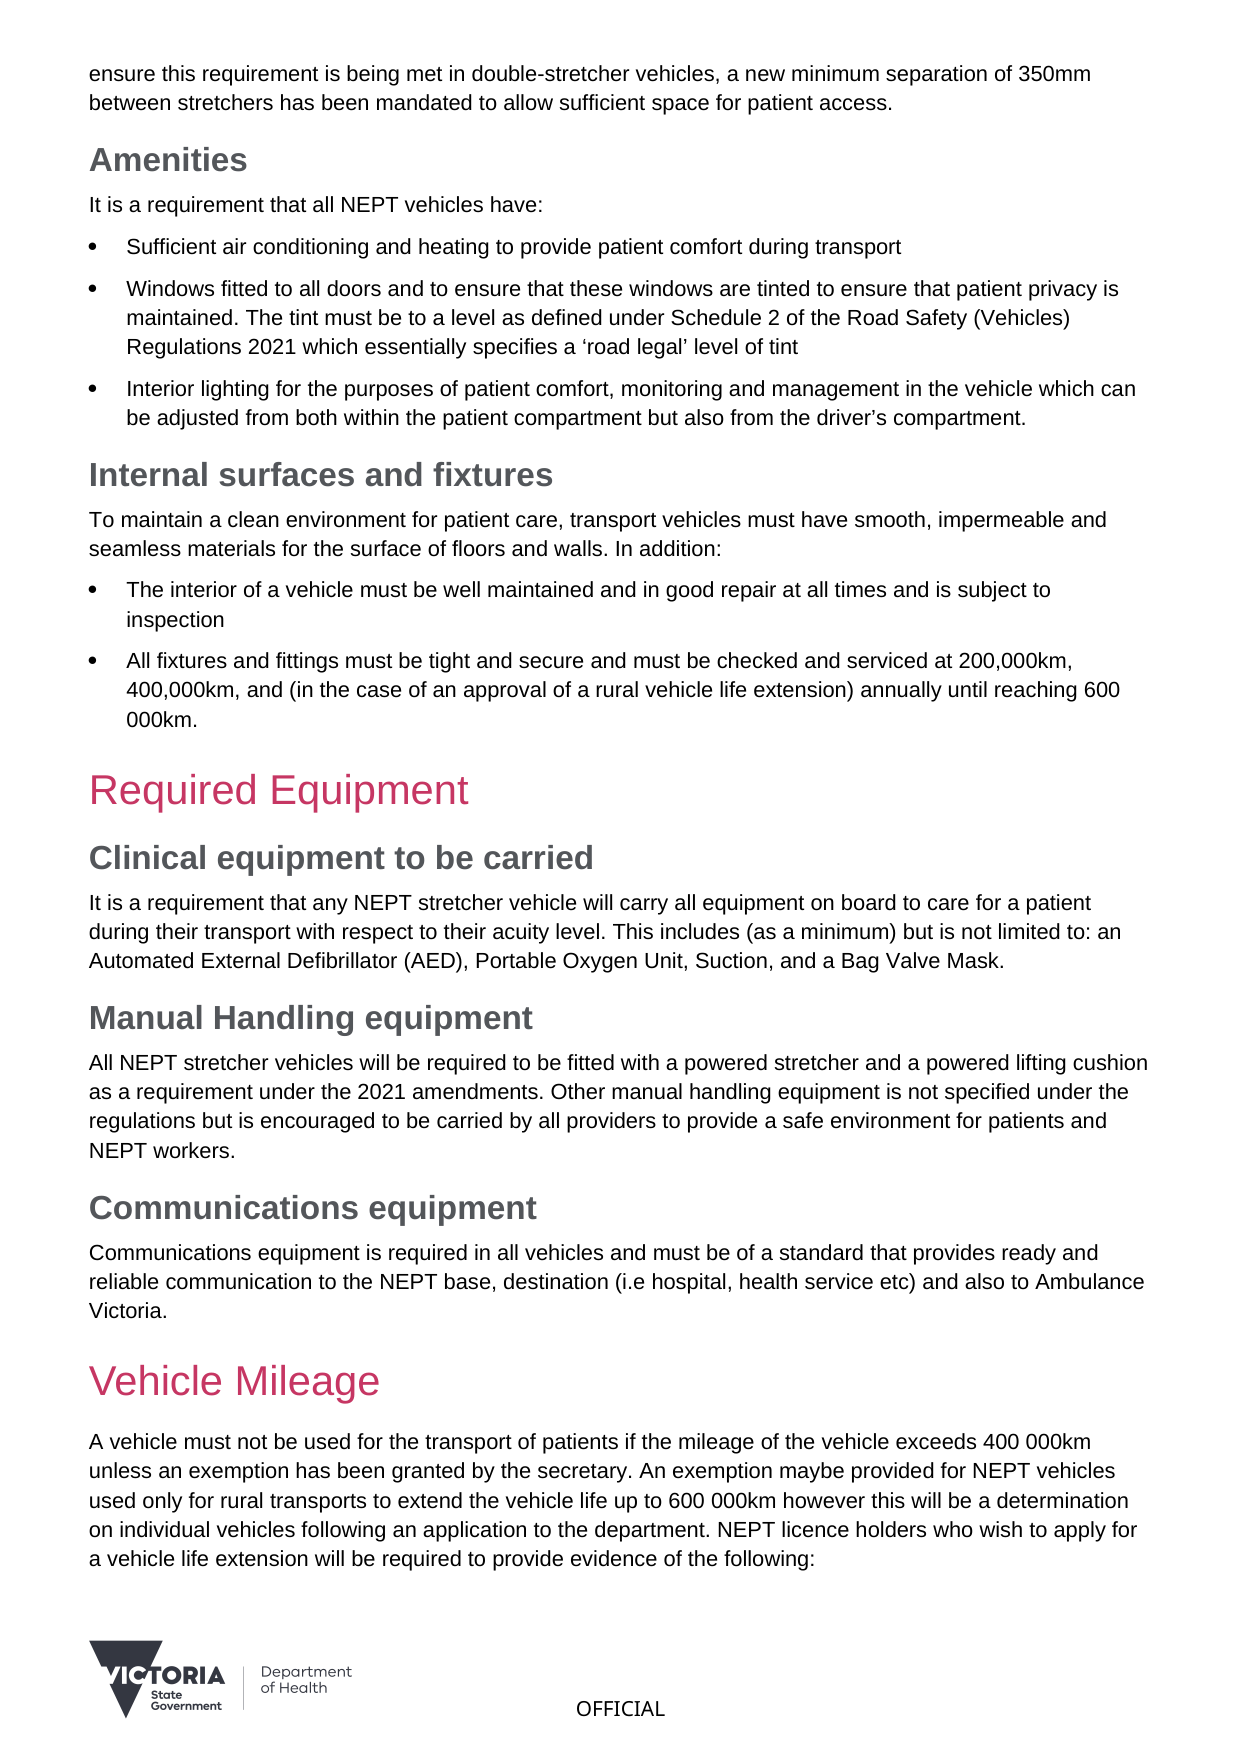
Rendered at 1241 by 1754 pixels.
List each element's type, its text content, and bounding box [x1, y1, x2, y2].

subtitle Communications equipment [89, 1188, 1152, 1226]
list Sufficient air conditioning and heating to provide patient comfort during transport [89, 230, 1152, 259]
text It is a requirement that any NEPT stretcher vehicle will carry all equipment on board to care for a patient during their transport with respect to their acuity level. This includes (as a minimum) but is not limited to: an Automated External Defibrillator (AED), Portable Oxygen Unit, Suction, and a Bag Valve Mask. [89, 886, 1152, 973]
list Interior lighting for the purposes of patient comfort, monitoring and management in the vehicle which can be adjusted from both within the patient compartment but also from the driver’s compartment. [89, 371, 1152, 430]
subtitle Manual Handling equipment [89, 998, 1152, 1037]
subtitle Vehicle Mileage [89, 1356, 1152, 1404]
text It is a requirement that all NEPT vehicles have: [89, 188, 1152, 217]
text Communications equipment is required in all vehicles and must be of a standard that provides ready and reliable communication to the NEPT base, destination (i.e hospital, health service etc) and also to Ambulance Victoria. [89, 1236, 1152, 1323]
picture [0, 1595, 1241, 1754]
text A vehicle must not be used for the transport of patients if the mileage of the vehicle exceeds 400 000km unless an exemption has been granted by the secretary. An exemption maybe provided for NEPT vehicles used only for rural transports to extend the vehicle life up to 600 000km however this will be a determination on individual vehicles following an application to the department. NEPT licence holders who wish to apply for a vehicle life extension will be required to provide evidence of the following: [89, 1425, 1152, 1571]
text To maintain a clean environment for patient care, transport vehicles must have smooth, impermeable and seamless materials for the surface of floors and walls. In addition: [89, 503, 1152, 561]
subtitle Amenities [89, 140, 1152, 179]
subtitle Required Equipment [89, 765, 1152, 813]
subtitle Clinical equipment to be carried [89, 838, 1152, 876]
list The interior of a vehicle must be well maintained and in good repair at all times and is subject to inspection [89, 573, 1152, 632]
text All NEPT stretcher vehicles will be required to be fitted with a powered stretcher and a powered lifting cushion as a requirement under the 2021 amendments. Other manual handling equipment is not specified under the regulations but is encouraged to be carried by all providers to provide a safe environment for patients and NEPT workers. [89, 1046, 1152, 1163]
list All fixtures and fittings must be tight and secure and must be checked and serviced at 200,000km, 400,000km, and (in the case of an approval of a rural vehicle life extension) annually until reaching 600 000km. [89, 644, 1152, 732]
subtitle Internal surfaces and fixtures [89, 455, 1152, 493]
list Windows fitted to all doors and to ensure that these windows are tinted to ensure that patient privacy is maintained. The tint must be to a level as defined under Schedule 2 of the Road Safety (Vehicles) Regulations 2021 which essentially specifies a ‘road legal’ level of tint [89, 271, 1152, 359]
